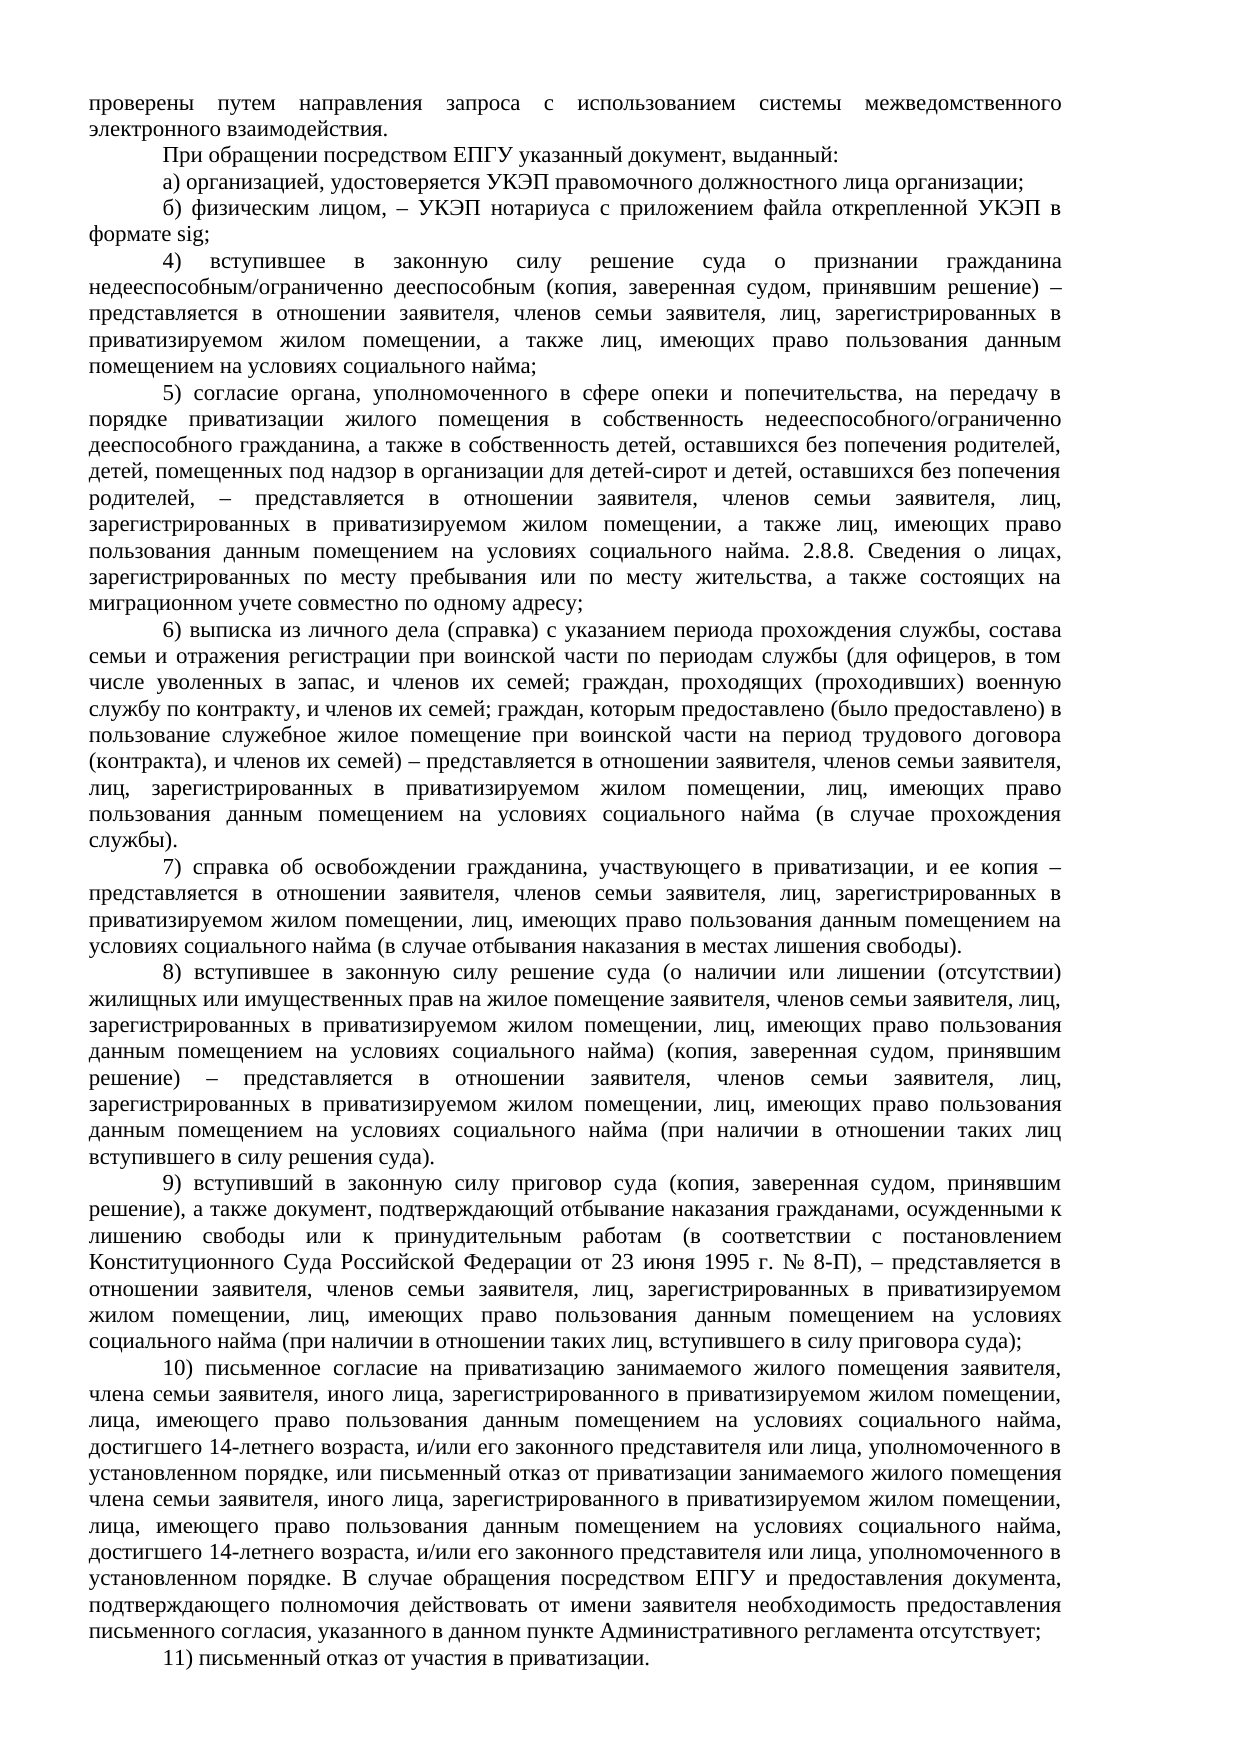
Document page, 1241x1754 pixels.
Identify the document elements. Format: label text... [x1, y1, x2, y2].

text 9) вступивший в законную силу приговор суда (копия, заверенная судом, принявшим решение), а также документ, подтверждающий отбывание наказания гражданами, осужденными к лишению свободы или к принудительным работам (в соответствии с постановлением Конституционного Суда Российской Федерации от 23 июня 1995 г. № 8-П), – представляется в отношении заявителя, членов семьи заявителя, лиц, зарегистрированных в приватизируемом жилом помещении, лиц, имеющих право пользования данным помещением на условиях социального найма (при наличии в отношении таких лиц, вступившего в силу приговора суда); [89, 1169, 1063, 1354]
text 8) вступившее в законную силу решение суда (о наличии или лишении (отсутствии) жилищных или имущественных прав на жилое помещение заявителя, членов семьи заявителя, лиц, зарегистрированных в приватизируемом жилом помещении, лиц, имеющих право пользования данным помещением на условиях социального найма) (копия, заверенная судом, принявшим решение) – представляется в отношении заявителя, членов семьи заявителя, лиц, зарегистрированных в приватизируемом жилом помещении, лиц, имеющих право пользования данным помещением на условиях социального найма (при наличии в отношении таких лиц вступившего в силу решения суда). [89, 958, 1063, 1169]
text 4) вступившее в законную силу решение суда о признании гражданина недееспособным/ограниченно дееспособным (копия, заверенная судом, принявшим решение) – представляется в отношении заявителя, членов семьи заявителя, лиц, зарегистрированных в приватизируемом жилом помещении, а также лиц, имеющих право пользования данным помещением на условиях социального найма; [89, 247, 1063, 378]
text 5) согласие органа, уполномоченного в сфере опеки и попечительства, на передачу в порядке приватизации жилого помещения в собственность недееспособного/ограниченно дееспособного гражданина, а также в собственность детей, оставшихся без попечения родителей, детей, помещенных под надзор в организации для детей-сирот и детей, оставшихся без попечения родителей, – представляется в отношении заявителя, членов семьи заявителя, лиц, зарегистрированных в приватизируемом жилом помещении, а также лиц, имеющих право пользования данным помещением на условиях социального найма. 2.8.8. Сведения о лицах, зарегистрированных по месту пребывания или по месту жительства, а также состоящих на миграционном учете совместно по одному адресу; [89, 378, 1063, 616]
text б) физическим лицом, – УКЭП нотариуса с приложением файла открепленной УКЭП в формате sig; [89, 194, 1063, 247]
text При обращении посредством ЕПГУ указанный документ, выданный: [89, 141, 1063, 168]
text 7) справка об освобождении гражданина, участвующего в приватизации, и ее копия – представляется в отношении заявителя, членов семьи заявителя, лиц, зарегистрированных в приватизируемом жилом помещении, лиц, имеющих право пользования данным помещением на условиях социального найма (в случае отбывания наказания в местах лишения свободы). [89, 853, 1063, 958]
text 6) выписка из личного дела (справка) с указанием периода прохождения службы, состава семьи и отражения регистрации при воинской части по периодам службы (для офицеров, в том числе уволенных в запас, и членов их семей; граждан, проходящих (проходивших) военную службу по контракту, и членов их семей; граждан, которым предоставлено (было предоставлено) в пользование служебное жилое помещение при воинской части на период трудового договора (контракта), и членов их семей) – представляется в отношении заявителя, членов семьи заявителя, лиц, зарегистрированных в приватизируемом жилом помещении, лиц, имеющих право пользования данным помещением на условиях социального найма (в случае прохождения службы). [89, 616, 1063, 853]
text 11) письменный отказ от участия в приватизации. [89, 1643, 1063, 1670]
text а) организацией, удостоверяется УКЭП правомочного должностного лица организации; [89, 168, 1063, 194]
text 10) письменное согласие на приватизацию занимаемого жилого помещения заявителя, члена семьи заявителя, иного лица, зарегистрированного в приватизируемом жилом помещении, лица, имеющего право пользования данным помещением на условиях социального найма, достигшего 14-летнего возраста, и/или его законного представителя или лица, уполномоченного в установленном порядке, или письменный отказ от приватизации занимаемого жилого помещения члена семьи заявителя, иного лица, зарегистрированного в приватизируемом жилом помещении, лица, имеющего право пользования данным помещением на условиях социального найма, достигшего 14-летнего возраста, и/или его законного представителя или лица, уполномоченного в установленном порядке. В случае обращения посредством ЕПГУ и предоставления документа, подтверждающего полномочия действовать от имени заявителя необходимость предоставления письменного согласия, указанного в данном пункте Административного регламента отсутствует; [89, 1354, 1063, 1643]
